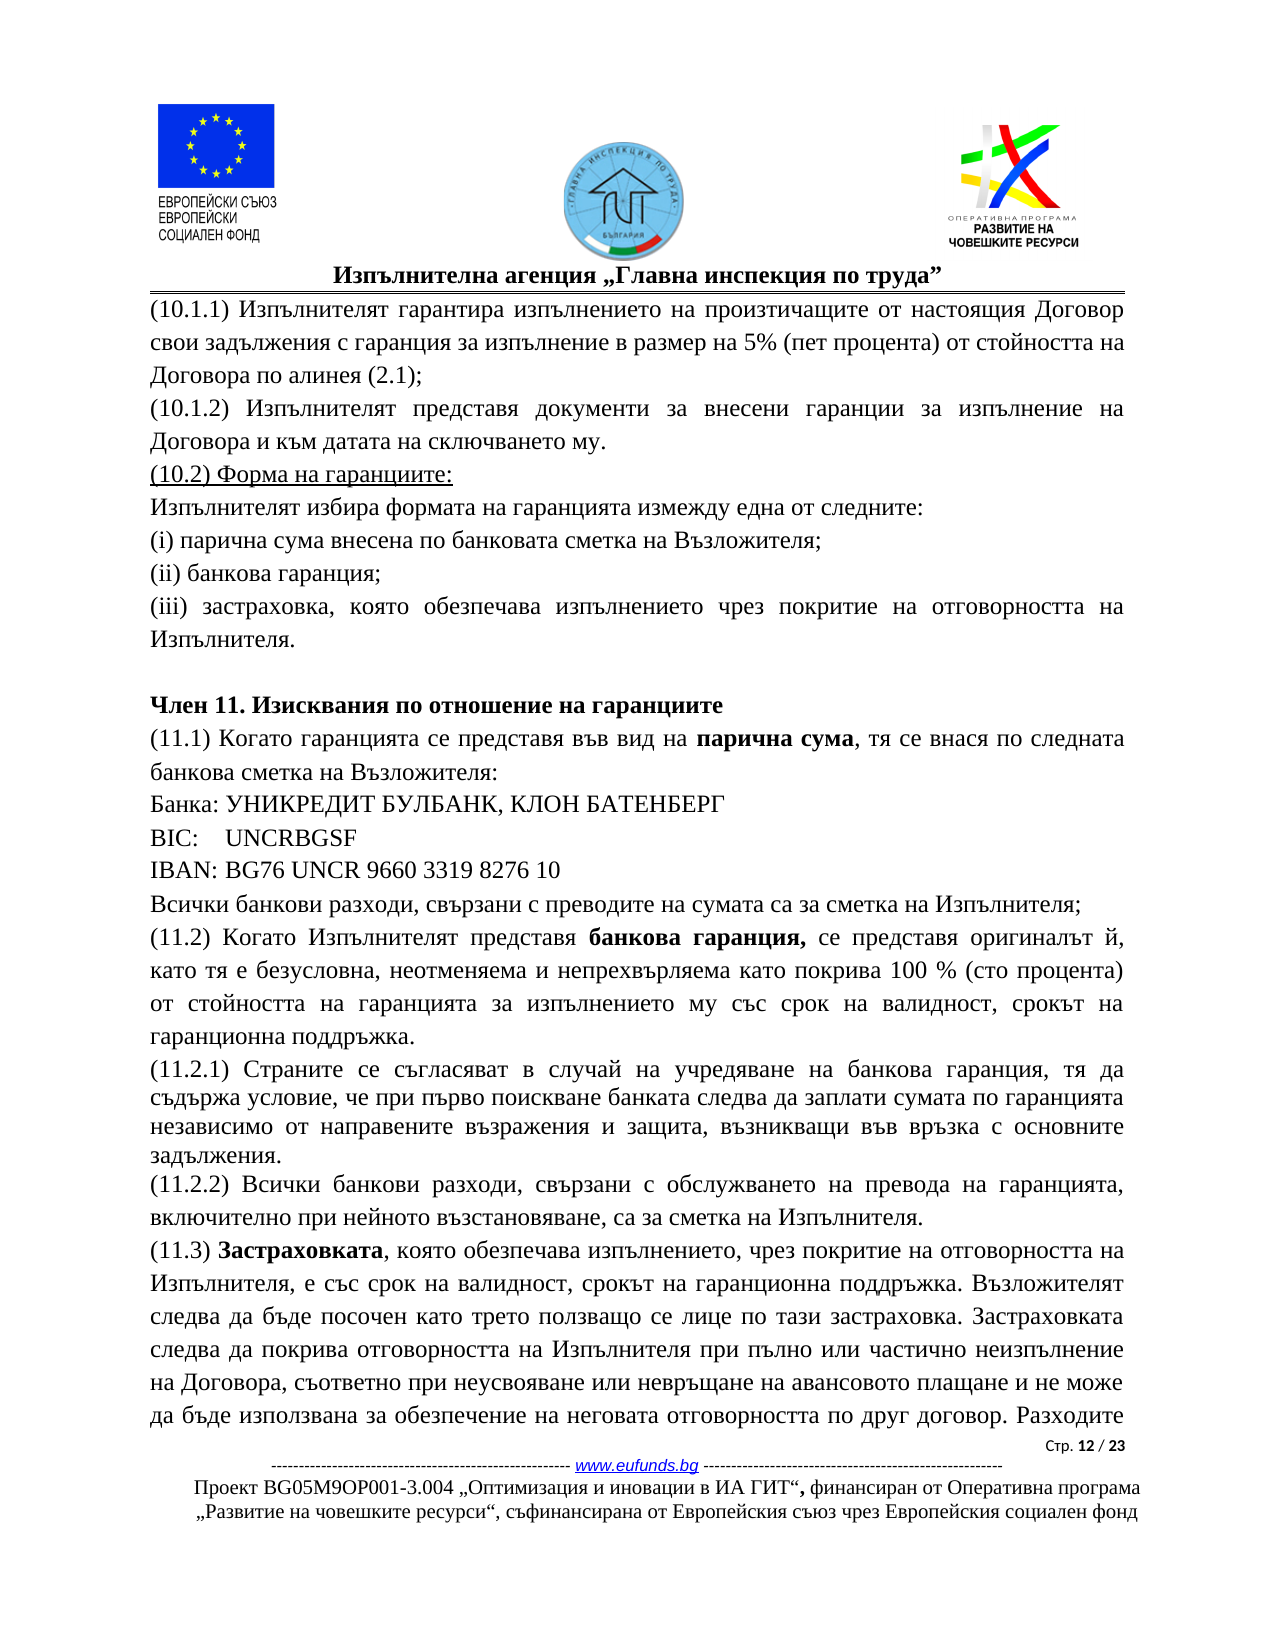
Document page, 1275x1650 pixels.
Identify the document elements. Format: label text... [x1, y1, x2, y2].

text (11.2) Когато Изпълнителят представя банкова гаранция, се представя оригиналът й, като тя е безусловна, неотменяема и непрехвърляема като покрива 100 % (сто процента) от стойността на гаранцията за изпълнението му със срок на валидност, срокът на гаранционна поддръжка. [150, 922, 1125, 1049]
text (10.1.2) Изпълнителят представя документи за внесени гаранции за изпълнение на Договора и към датата на сключването му. [150, 393, 1125, 455]
picture [563, 142, 684, 261]
text (11.1) Когато гаранцията се представя във вид на парична сума, тя се внася по следната банкова сметка на Възложителя: [150, 723, 1125, 785]
text Всички банкови разходи, свързани с преводите на сумата са за сметка на Изпълнителя; [150, 889, 1125, 917]
text BIC: UNCRBGSF [150, 823, 1125, 851]
text Банка: УНИКРЕДИТ БУЛБАНК, КЛОН БАТЕНБЕРГ [150, 789, 1125, 818]
text (10.2) Форма на гаранциите: [150, 459, 1125, 488]
picture [927, 107, 1094, 261]
text (11.2.2) Всички банкови разходи, свързани с обслужването на превода на гаранцията, включително при нейното възстановяване, са за сметка на Изпълнителя. [150, 1169, 1125, 1231]
text (10.1.1) Изпълнителят гарантира изпълнението на произтичащите от настоящия Договор свои задължения с гаранция за изпълнение в размер на 5% (пет процента) от стойността на Договора по алинея (2.1); [150, 294, 1125, 389]
text (11.2.1) Страните се съгласяват в случай на учредяване на банкова гаранция, тя да съдържа условие, че при първо поискване банката следва да заплати сумата по гаранцията независимо от направените възражения и защита, възникващи във връзка с основните задължения. [150, 1054, 1125, 1169]
text (i) парична сума внесена по банковата сметка на Възложителя; [150, 525, 1125, 554]
picture [150, 75, 316, 261]
text Изпълнителят избира формата на гаранцията измежду една от следните: [150, 492, 1125, 521]
text Член 11. Изисквания по отношение на гаранциите [150, 691, 1125, 719]
text (iii) застраховка, която обезпечава изпълнението чрез покритие на отговорността на Изпълнителя. [150, 591, 1125, 653]
text (ii) банкова гаранция; [150, 558, 1125, 587]
text IBAN: BG76 UNCR 9660 3319 8276 10 [150, 856, 1125, 884]
